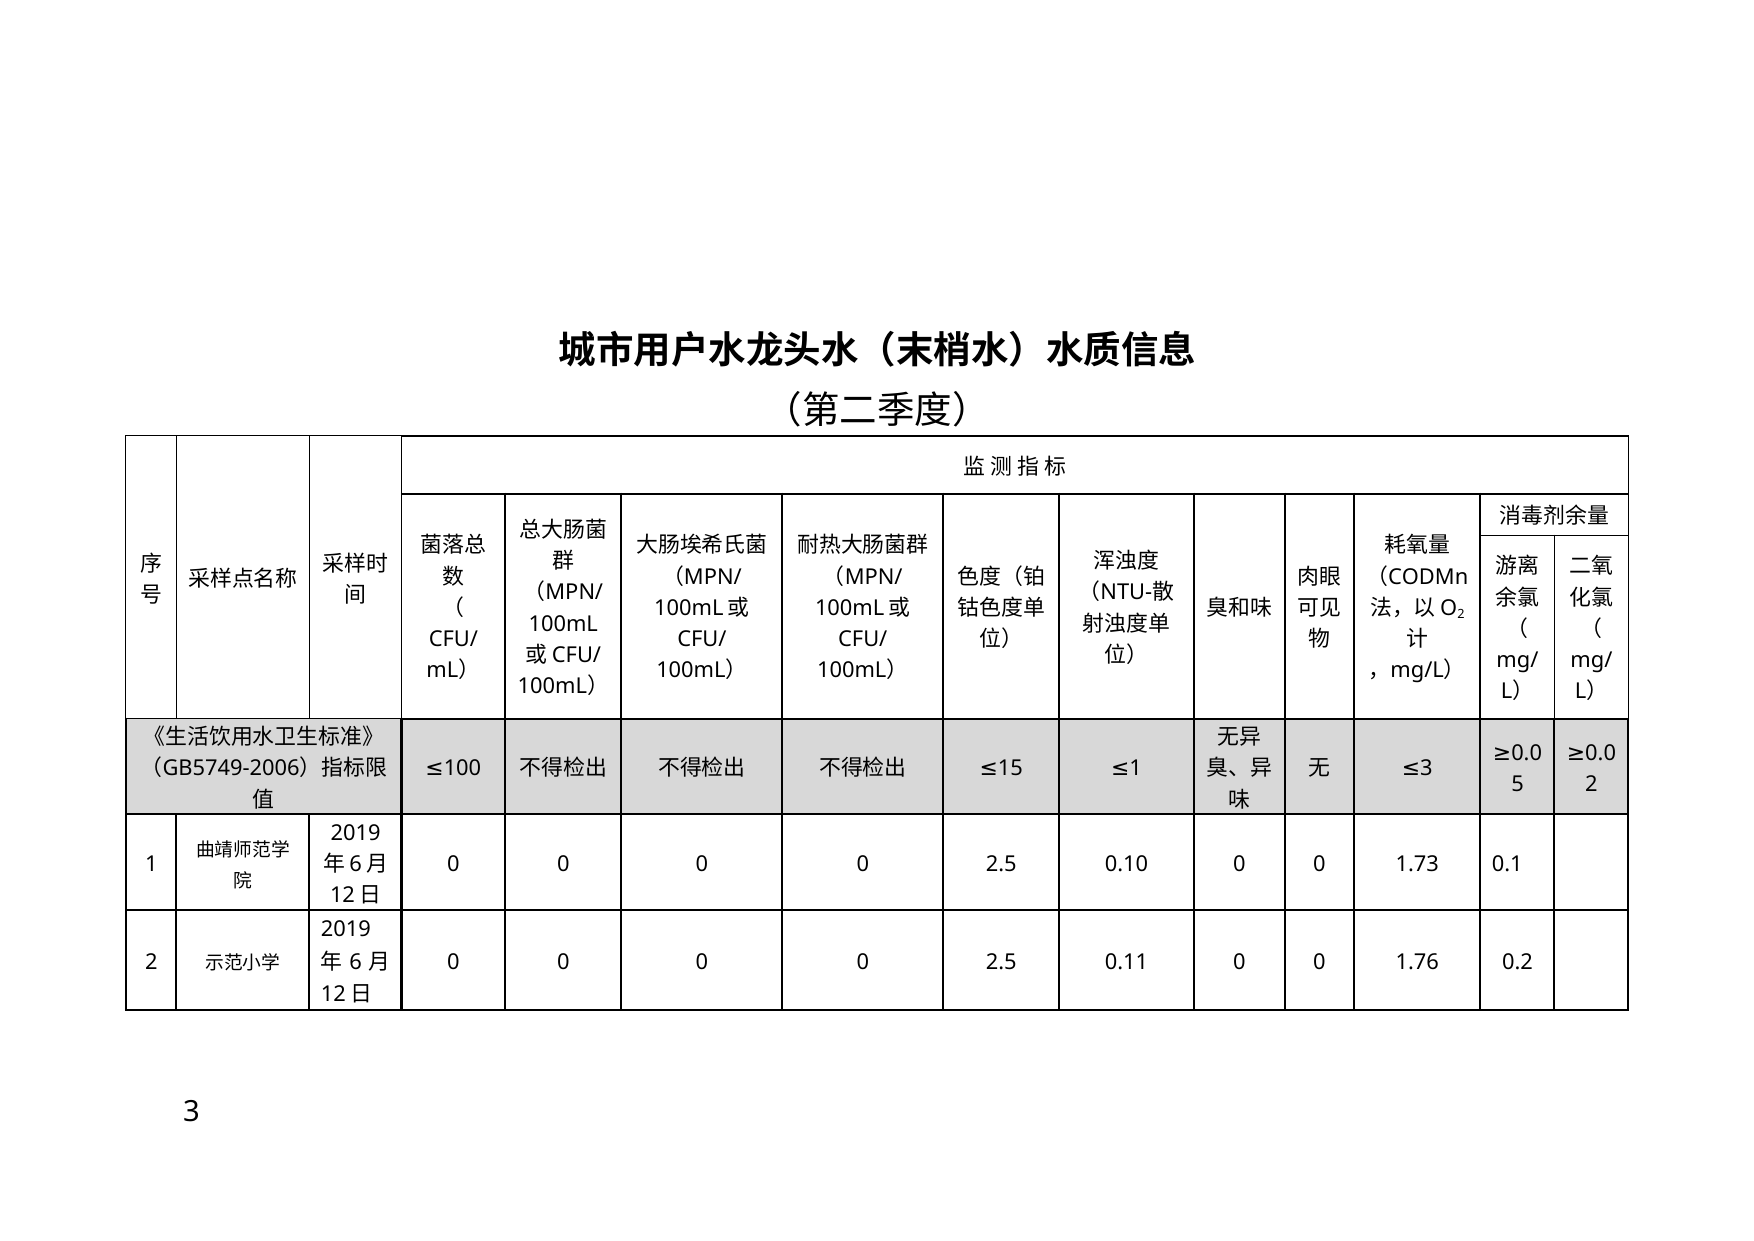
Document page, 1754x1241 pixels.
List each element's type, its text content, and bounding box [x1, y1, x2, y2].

table_cell 2.5 [944, 911, 1058, 1009]
table_cell 0 [1286, 911, 1353, 1009]
table_cell 0.1 [1481, 815, 1553, 909]
table_cell 曲靖师范学院 [177, 815, 308, 909]
table_cell [1555, 815, 1627, 909]
table_cell 0 [506, 815, 620, 909]
table_cell 0 [1195, 815, 1284, 909]
table_cell 0 [1195, 911, 1284, 1009]
table_cell 无 [1286, 720, 1353, 813]
table_cell 不得检出 [783, 720, 942, 813]
table_cell 0 [506, 911, 620, 1009]
table_cell ≥0.02 [1555, 720, 1627, 813]
table_header 采样时间 [310, 436, 401, 717]
table_cell 0 [622, 911, 781, 1009]
text 城市用户水龙头水（末梢水）水质信息 [150, 316, 1604, 376]
table_cell ≤1 [1060, 720, 1193, 813]
table_cell 色度（铂钴色度单位） [944, 495, 1058, 717]
table_cell ≤100 [403, 720, 504, 813]
table_cell 0 [622, 815, 781, 909]
table_cell 不得检出 [506, 720, 620, 813]
table_cell 0 [1286, 815, 1353, 909]
table_cell 2019年6月12日 [310, 815, 400, 909]
table_cell ≤15 [944, 720, 1058, 813]
table_cell 0.11 [1060, 911, 1193, 1009]
table_header 采样点名称 [177, 436, 309, 717]
table_cell 2019年6月12日 [310, 911, 400, 1009]
table_cell 无异臭、异味 [1195, 720, 1284, 813]
table_cell 1.73 [1355, 815, 1479, 909]
table_header 序号 [126, 436, 176, 717]
table_cell 《生活饮用水卫生标准》（GB5749-2006）指标限值 [127, 719, 400, 813]
table_cell 肉眼可见物 [1286, 495, 1353, 717]
table_cell 0 [783, 815, 942, 909]
table_cell 浑浊度（NTU-散射浊度单位） [1060, 495, 1193, 717]
table_cell 菌落总数（CFU/mL） [402, 495, 504, 717]
table_cell 不得检出 [622, 720, 781, 813]
table_cell 2 [127, 911, 175, 1009]
table_cell 1 [127, 815, 175, 909]
table_cell 示范小学 [177, 911, 308, 1009]
table_cell 大肠埃希氏菌（MPN/100mL或CFU/100mL） [622, 495, 781, 717]
table_cell 总大肠菌群（MPN/100mL或CFU/100mL） [506, 495, 620, 717]
table_cell 消毒剂余量 [1481, 495, 1628, 534]
table_cell ≥0.05 [1481, 720, 1553, 813]
table_cell 2.5 [944, 815, 1058, 909]
table_header 监 测 指 标 [402, 437, 1628, 492]
table_cell 1.76 [1355, 911, 1479, 1009]
table_cell ≤3 [1355, 720, 1479, 813]
table_cell 耗氧量（CODMn法，以O2计，mg/L） [1355, 495, 1479, 717]
table_cell 臭和味 [1195, 495, 1284, 717]
table_cell [1555, 911, 1627, 1009]
table_cell 二氧化氯（mg/L） [1555, 536, 1628, 717]
table_cell 0 [783, 911, 942, 1009]
table_cell 0 [403, 815, 504, 909]
table_cell 游离余氯（mg/L） [1481, 536, 1554, 717]
table_cell 耐热大肠菌群（MPN/100mL或CFU/100mL） [783, 495, 942, 717]
text （第二季度） [150, 376, 1604, 435]
table_cell 0 [403, 911, 504, 1009]
table_cell 0.10 [1060, 815, 1193, 909]
table_cell 0.2 [1481, 911, 1553, 1009]
